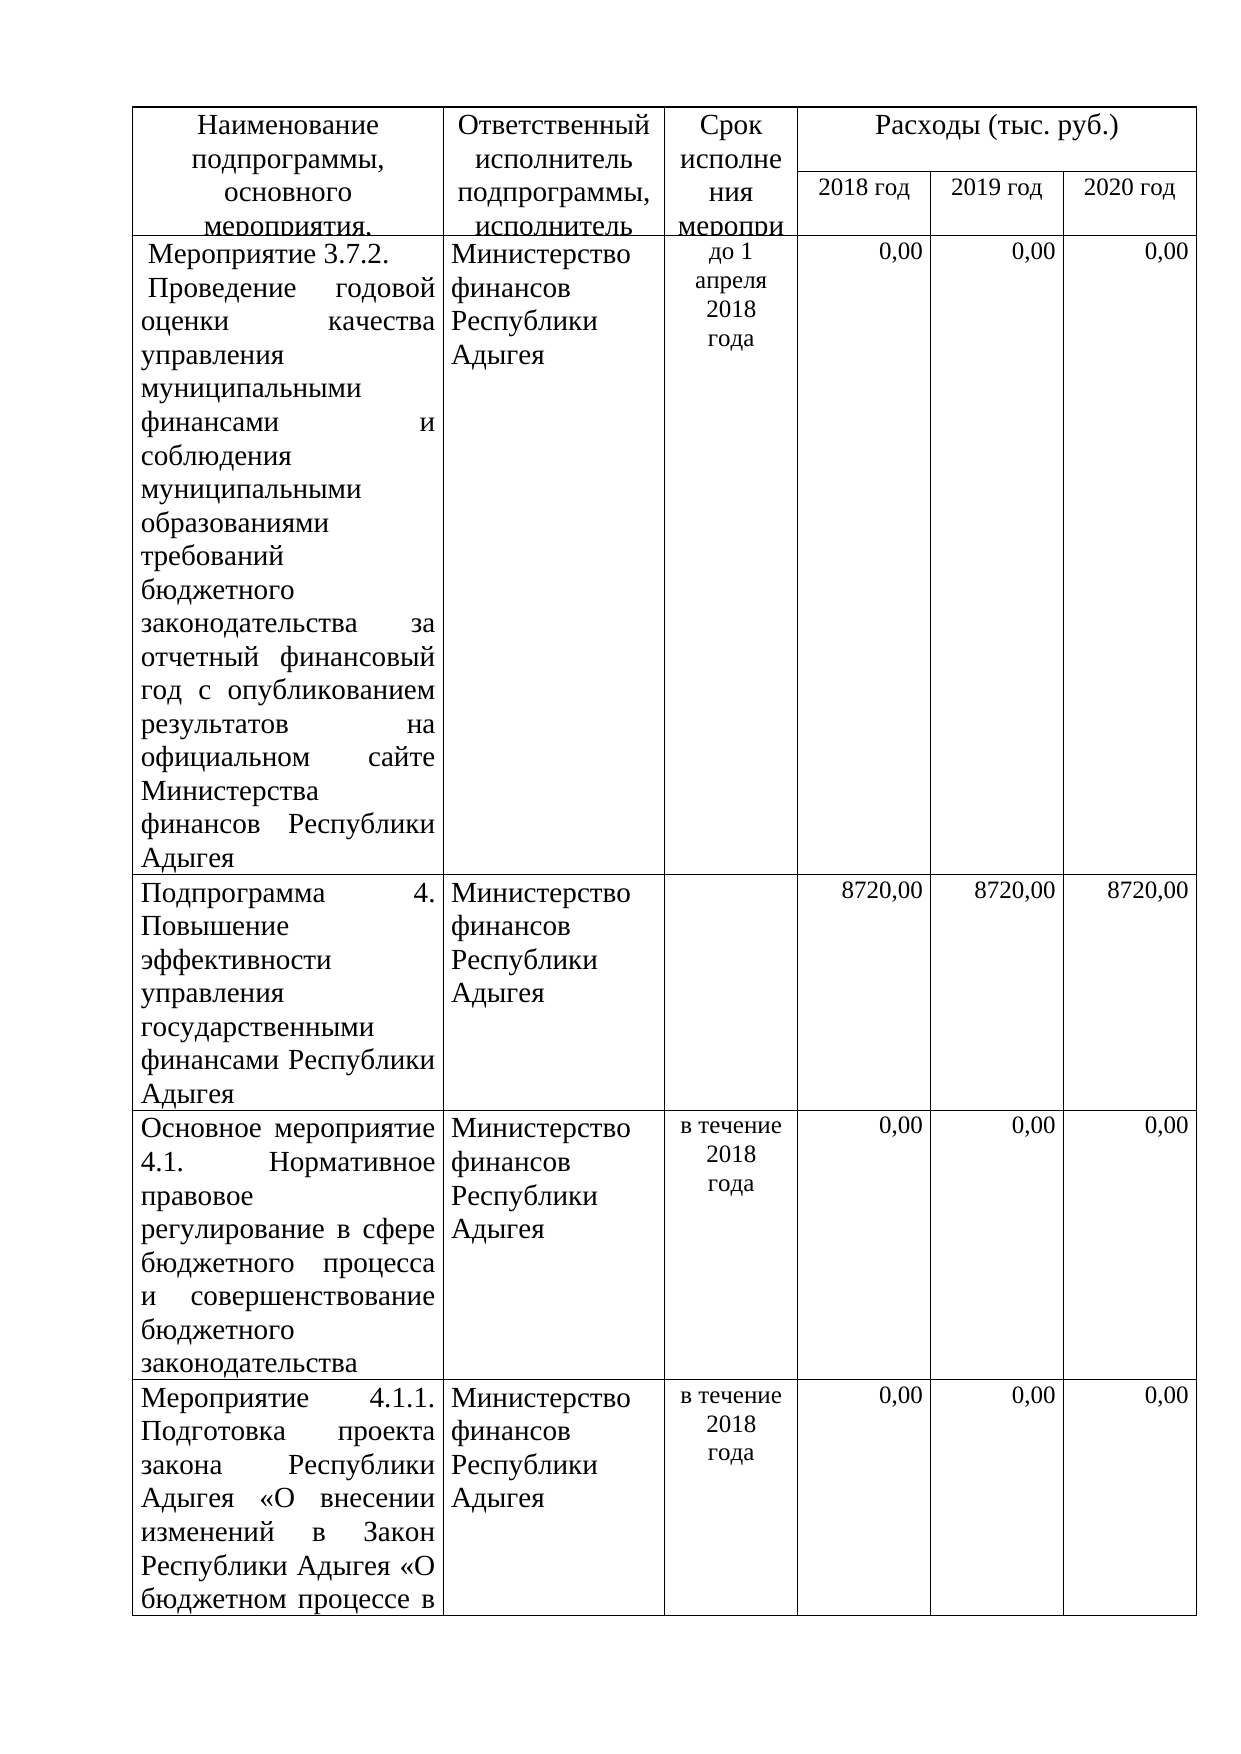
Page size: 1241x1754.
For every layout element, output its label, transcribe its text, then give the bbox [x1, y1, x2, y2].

table_cell [665, 875, 797, 1109]
table_cell 0,00 [1064, 1111, 1196, 1379]
table_cell 0,00 [931, 1380, 1063, 1615]
table_header Наименование подпрограммы, основного мероприятия, мероприятия [133, 108, 443, 235]
table_header Срок исполнения мероприятия [665, 108, 797, 235]
table_cell 2020 год [1064, 172, 1196, 235]
table_cell Министерство финансов Республики Адыгея [444, 1380, 664, 1615]
table_cell 0,00 [931, 236, 1063, 874]
table_header Расходы (тыс. руб.) [798, 108, 1196, 171]
table_cell 0,00 [1064, 1380, 1196, 1615]
table_cell 0,00 [1064, 236, 1196, 874]
table_cell Основное мероприятие 4.1. Нормативное правовое регулирование в сфере бюджетного процесса и совершенствование бюджетного законодательства [133, 1111, 443, 1379]
table_cell 8720,00 [798, 875, 930, 1109]
table_cell Министерство финансов Республики Адыгея [444, 875, 664, 1109]
table_cell 2018 год [798, 172, 930, 235]
table_cell Министерство финансов Республики Адыгея [444, 236, 664, 874]
table_header Ответственный исполнитель подпрограммы, исполнитель основного мероприятия (мероприятия) [444, 108, 664, 235]
table_cell 2019 год [931, 172, 1063, 235]
table_cell Подпрограмма 4. Повышение эффективности управления государственными финансами Республики Адыгея [133, 875, 443, 1109]
table_cell 8720,00 [1064, 875, 1196, 1109]
table_cell 0,00 [798, 236, 930, 874]
table_cell Министерство финансов Республики Адыгея [444, 1111, 664, 1379]
table_cell до 1 апреля 2018 года [665, 236, 797, 874]
table_cell в течение 2018 года [665, 1380, 797, 1615]
table_cell 0,00 [798, 1380, 930, 1615]
table_cell 0,00 [798, 1111, 930, 1379]
table_cell 0,00 [931, 1111, 1063, 1379]
table_cell 8720,00 [931, 875, 1063, 1109]
table_cell в течение 2018 года [665, 1111, 797, 1379]
table_cell Мероприятие 3.7.2. Проведение годовой оценки качества управления муниципальными финансами и соблюдения муниципальными образованиями требований бюджетного законодательства за отчетный финансовый год с опубликованием результатов на официальном сайте Министерства финансов Республики Адыгея [133, 236, 443, 874]
